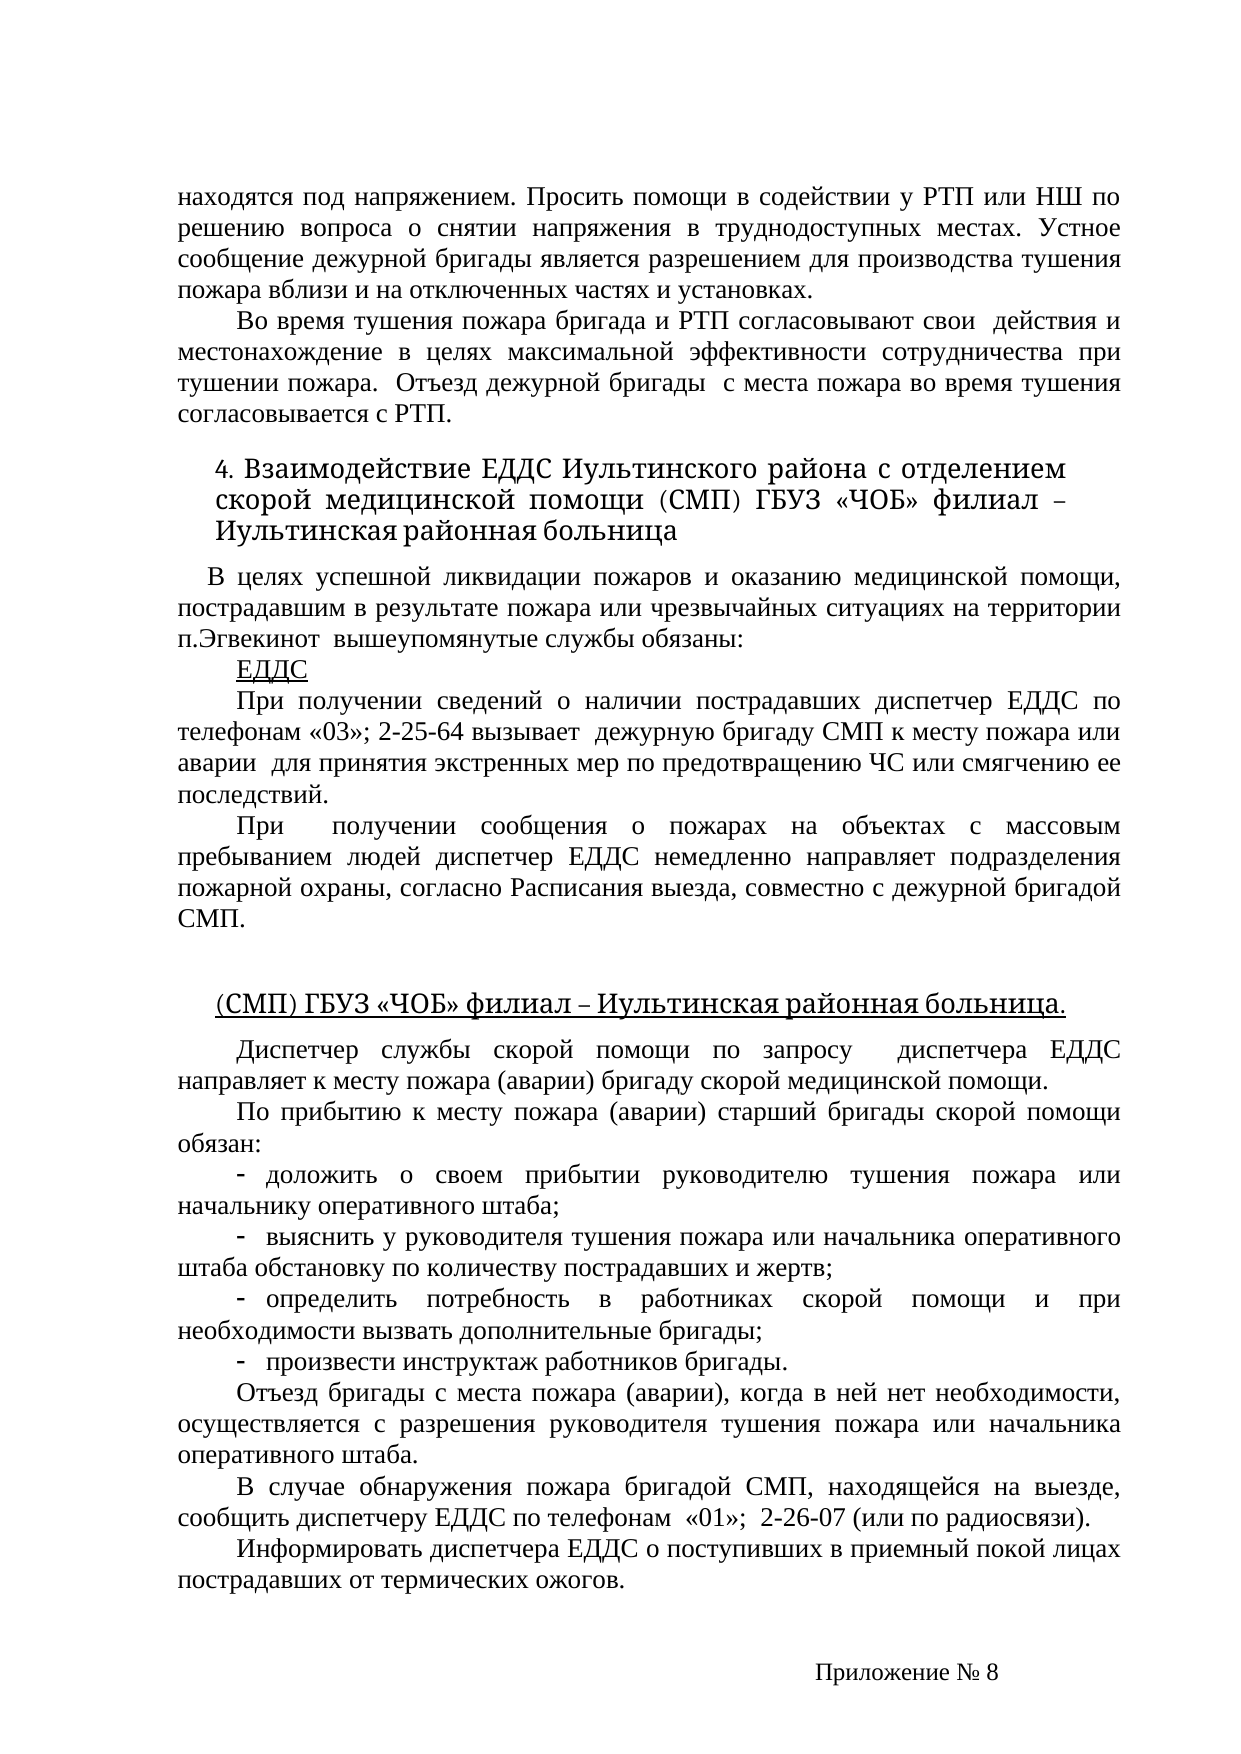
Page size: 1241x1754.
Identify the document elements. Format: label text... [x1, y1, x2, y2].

list произвести инструктаж работников бригады. [177, 1345, 1122, 1376]
subtitle (СМП) ГБУЗ «ЧОБ» филиал – Иультинская районная больница. [215, 989, 1067, 1021]
list определить потребность в работниках скорой помощи и при необходимости вызвать дополнительные бригады; [177, 1283, 1122, 1345]
text Диспетчер службы скорой помощи по запросу диспетчера ЕДДС направляет к месту пожара (аварии) бригаду скорой медицинской помощи. [177, 1033, 1122, 1096]
text В целях успешной ликвидации пожаров и оказанию медицинской помощи, пострадавшим в результате пожара или чрезвычайных ситуациях на территории п.Эгвекинот вышеупомянутые службы обязаны: [177, 560, 1122, 653]
text По прибытию к месту пожара (аварии) старший бригады скорой помощи обязан: [177, 1096, 1122, 1158]
text В случае обнаружения пожара бригадой СМП, находящейся на выезде, сообщить диспетчеру ЕДДС по телефонам «01»; 2-26-07 (или по радиосвязи). [177, 1470, 1122, 1532]
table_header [709, 1657, 1196, 1685]
text ЕДДС [177, 653, 1122, 684]
text При получении сообщения о пожарах на объектах с массовым пребыванием людей диспетчер ЕДДС немедленно направляет подразделения пожарной охраны, согласно Расписания выезда, совместно с дежурной бригадой СМП. [177, 809, 1122, 933]
list выяснить у руководителя тушения пожара или начальника оперативного штаба обстановку по количеству пострадавших и жертв; [177, 1220, 1122, 1283]
text При получении сведений о наличии пострадавших диспетчер ЕДДС по телефонам «03»; 2-25-64 вызывает дежурную бригаду СМП к месту пожара или аварии для принятия экстренных мер по предотвращению ЧС или смягчению ее последствий. [177, 684, 1122, 809]
text Отъезд бригады с места пожара (аварии), когда в ней нет необходимости, осуществляется с разрешения руководителя тушения пожара или начальника оперативного штаба. [177, 1376, 1122, 1470]
list доложить о своем прибытии руководителю тушения пожара или начальнику оперативного штаба; [177, 1158, 1122, 1220]
subtitle 4. Взаимодействие ЕДДС Иультинского района с отделением скорой медицинской помощи (СМП) ГБУЗ «ЧОБ» филиал – Иультинская районная больница [215, 454, 1067, 547]
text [177, 179, 1122, 304]
text Во время тушения пожара бригада и РТП согласовывают свои действия и местонахождение в целях максимальной эффективности сотрудничества при тушении пожара. Отъезд дежурной бригады с места пожара во время тушения согласовывается с РТП. [177, 304, 1122, 429]
text Информировать диспетчера ЕДДС о поступивших в приемный покой лицах пострадавших от термических ожогов. [177, 1532, 1122, 1594]
